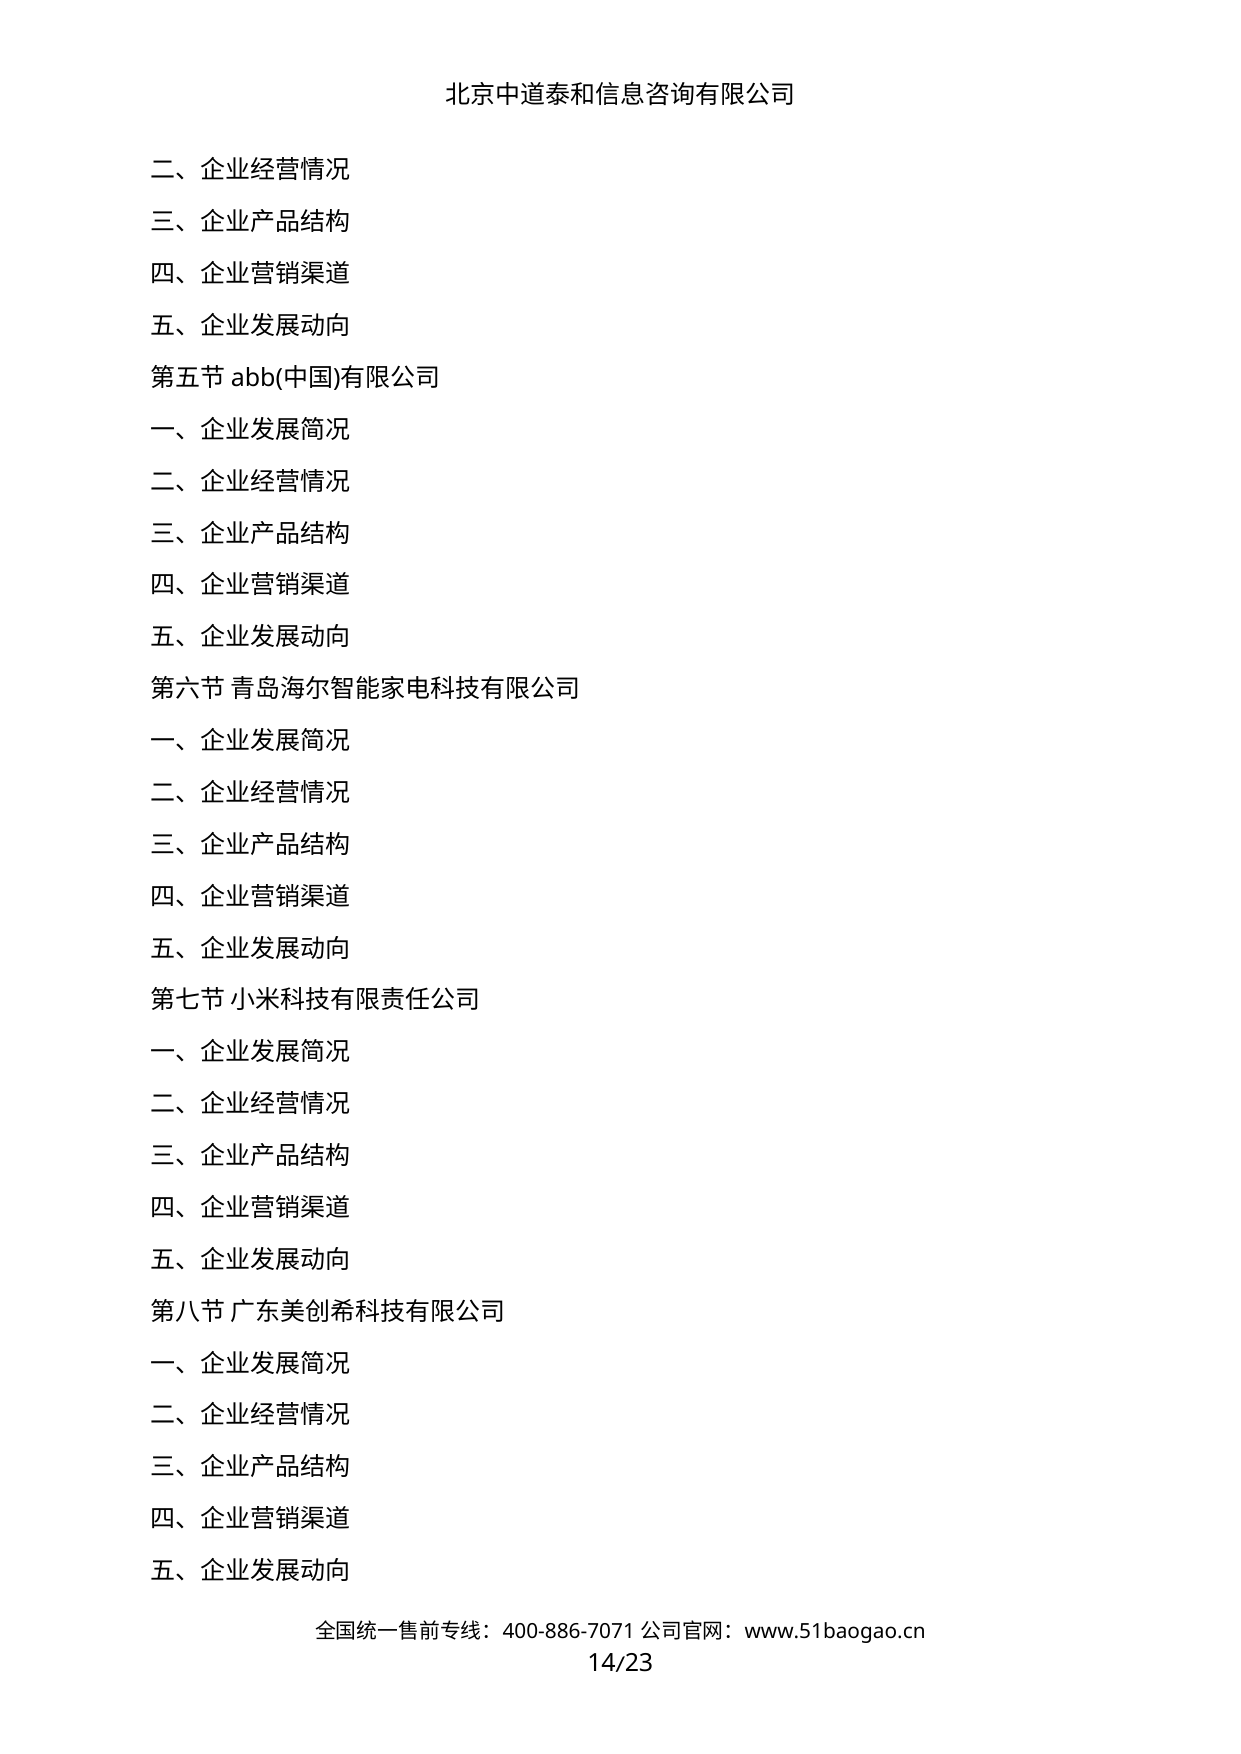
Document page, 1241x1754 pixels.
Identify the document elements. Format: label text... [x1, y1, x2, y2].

text 五、企业发展动向 [150, 928, 1090, 964]
text 第七节 小米科技有限责任公司 [150, 980, 1090, 1016]
text 四、企业营销渠道 [150, 565, 1090, 601]
text 第五节 abb(中国)有限公司 [150, 357, 1090, 394]
text 四、企业营销渠道 [150, 1187, 1090, 1224]
text 三、企业产品结构 [150, 1447, 1090, 1483]
text 五、企业发展动向 [150, 617, 1090, 653]
text 三、企业产品结构 [150, 513, 1090, 549]
text 一、企业发展简况 [150, 1343, 1090, 1379]
text 二、企业经营情况 [150, 1084, 1090, 1120]
text 五、企业发展动向 [150, 306, 1090, 342]
text 三、企业产品结构 [150, 202, 1090, 238]
text 一、企业发展简况 [150, 1032, 1090, 1068]
text 三、企业产品结构 [150, 1136, 1090, 1172]
text 二、企业经营情况 [150, 150, 1090, 186]
text 四、企业营销渠道 [150, 254, 1090, 290]
text 第六节 青岛海尔智能家电科技有限公司 [150, 669, 1090, 705]
text 五、企业发展动向 [150, 1551, 1090, 1587]
text 一、企业发展简况 [150, 721, 1090, 757]
text 三、企业产品结构 [150, 824, 1090, 861]
text 二、企业经营情况 [150, 772, 1090, 809]
text 四、企业营销渠道 [150, 1499, 1090, 1535]
text 第八节 广东美创希科技有限公司 [150, 1291, 1090, 1327]
text 二、企业经营情况 [150, 461, 1090, 497]
text 四、企业营销渠道 [150, 876, 1090, 912]
text 五、企业发展动向 [150, 1239, 1090, 1276]
text 一、企业发展简况 [150, 409, 1090, 446]
text 二、企业经营情况 [150, 1395, 1090, 1431]
